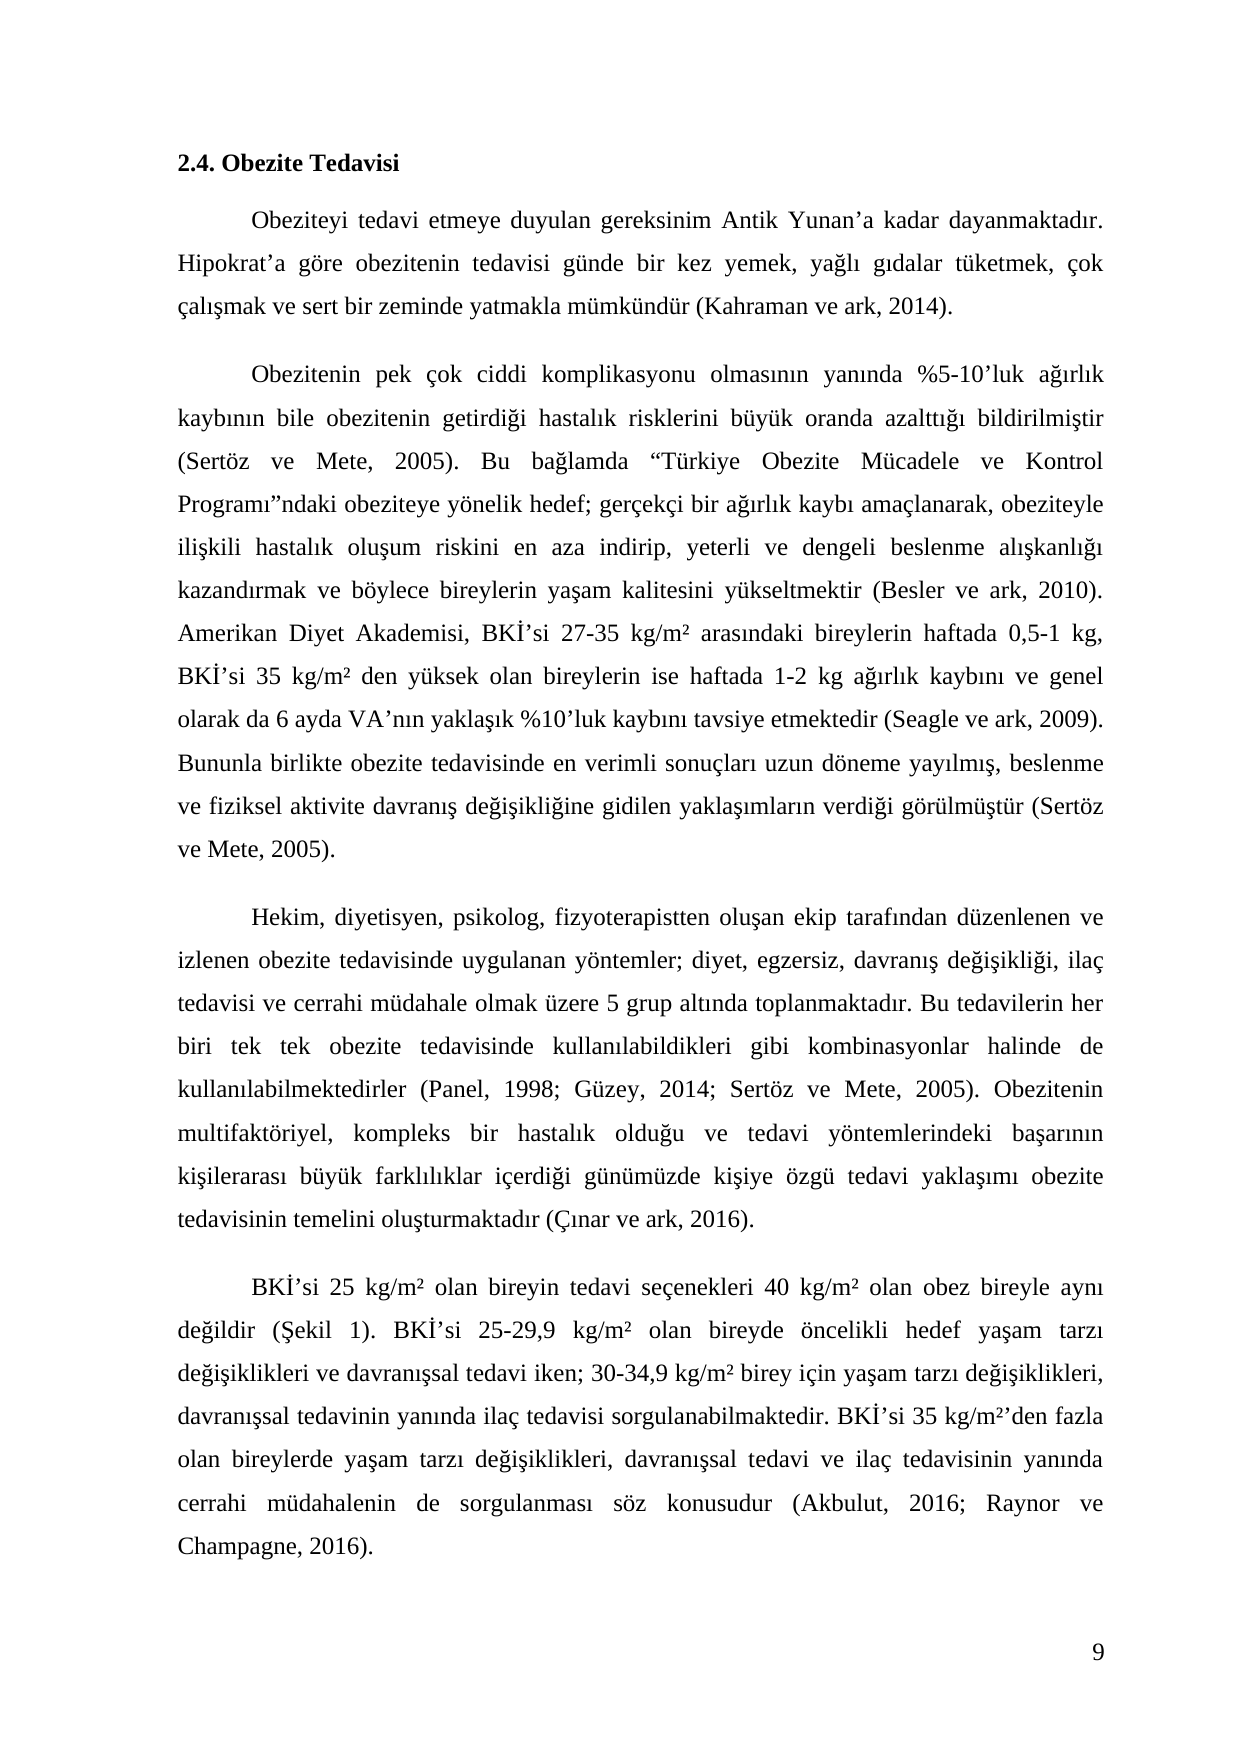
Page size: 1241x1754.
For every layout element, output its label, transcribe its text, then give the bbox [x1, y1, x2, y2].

text Hekim, diyetisyen, psikolog, fizyoterapistten oluşan ekip tarafından düzenlenen ve izlenen obezite tedavisinde uygulanan yöntemler; diyet, egzersiz, davranış değişikliği, ilaç tedavisi ve cerrahi müdahale olmak üzere 5 grup altında toplanmaktadır. Bu tedavilerin her biri tek tek obezite tedavisinde kullanılabildikleri gibi kombinasyonlar halinde de kullanılabilmektedirler (Panel, 1998; Güzey, 2014; Sertöz ve Mete, 2005). Obezitenin multifaktöriyel, kompleks bir hastalık olduğu ve tedavi yöntemlerindeki başarının kişilerarası büyük farklılıklar içerdiği günümüzde kişiye özgü tedavi yaklaşımı obezite tedavisinin temelini oluşturmaktadır (Çınar ve ark, 2016). [177, 902, 1104, 1233]
text Obeziteyi tedavi etmeye duyulan gereksinim Antik Yunan’a kadar dayanmaktadır. Hipokrat’a göre obezitenin tedavisi günde bir kez yemek, yağlı gıdalar tüketmek, çok çalışmak ve sert bir zeminde yatmakla mümkündür (Kahraman ve ark, 2014). [177, 205, 1104, 320]
text BKİ’si 25 kg/m² olan bireyin tedavi seçenekleri 40 kg/m² olan obez bireyle aynı değildir (Şekil 1). BKİ’si 25-29,9 kg/m² olan bireyde öncelikli hedef yaşam tarzı değişiklikleri ve davranışsal tedavi iken; 30-34,9 kg/m² birey için yaşam tarzı değişiklikleri, davranışsal tedavinin yanında ilaç tedavisi sorgulanabilmaktedir. BKİ’si 35 kg/m²’den fazla olan bireylerde yaşam tarzı değişiklikleri, davranışsal tedavi ve ilaç tedavisinin yanında cerrahi müdahalenin de sorgulanması söz konusudur (Akbulut, 2016; Raynor ve Champagne, 2016). [177, 1272, 1104, 1559]
text Obezitenin pek çok ciddi komplikasyonu olmasının yanında %5-10’luk ağırlık kaybının bile obezitenin getirdiği hastalık risklerini büyük oranda azalttığı bildirilmiştir (Sertöz ve Mete, 2005). Bu bağlamda “Türkiye Obezite Mücadele ve Kontrol Programı”ndaki obeziteye yönelik hedef; gerçekçi bir ağırlık kaybı amaçlanarak, obeziteyle ilişkili hastalık oluşum riskini en aza indirip, yeterli ve dengeli beslenme alışkanlığı kazandırmak ve böylece bireylerin yaşam kalitesini yükseltmektir (Besler ve ark, 2010). Amerikan Diyet Akademisi, BKİ’si 27-35 kg/m² arasındaki bireylerin haftada 0,5-1 kg, BKİ’si 35 kg/m² den yüksek olan bireylerin ise haftada 1-2 kg ağırlık kaybını ve genel olarak da 6 ayda VA’nın yaklaşık %10’luk kaybını tavsiye etmektedir (Seagle ve ark, 2009). Bununla birlikte obezite tedavisinde en verimli sonuçları uzun döneme yayılmış, beslenme ve fiziksel aktivite davranış değişikliğine gidilen yaklaşımların verdiği görülmüştür (Sertöz ve Mete, 2005). [177, 359, 1104, 863]
text 2.4. Obezite Tedavisi [177, 148, 1104, 176]
